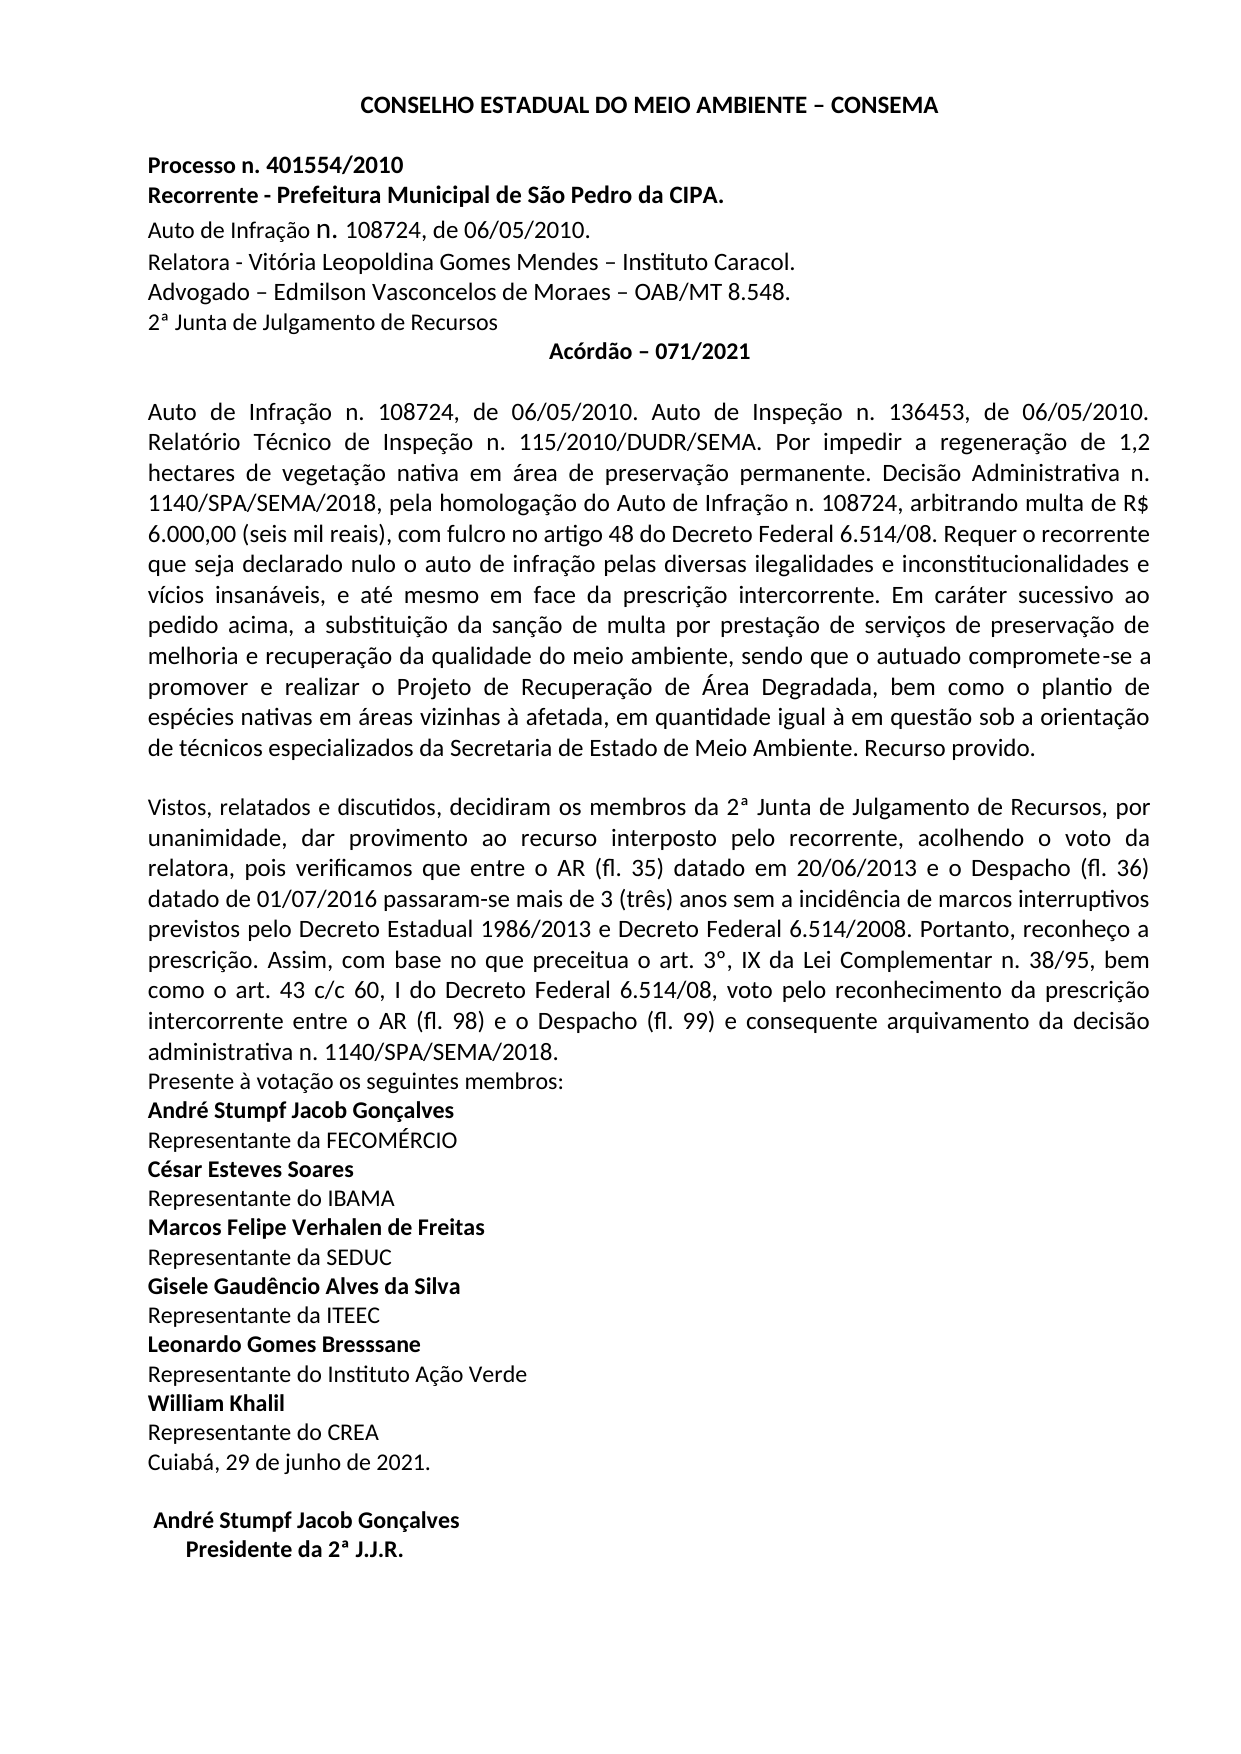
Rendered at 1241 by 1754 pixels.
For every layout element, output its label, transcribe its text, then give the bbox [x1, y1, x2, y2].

text Advogado – Edmilson Vasconcelos de Moraes – OAB/MT 8.548. [148, 276, 1152, 307]
text Representante da ITEEC [148, 1300, 1152, 1329]
text Representante do CREA [148, 1417, 1152, 1447]
text Auto de Infração n. 108724, de 06/05/2010. [148, 210, 1152, 246]
text 2ª Junta de Julgamento de Recursos [148, 307, 1152, 336]
text Relatora - Vitória Leopoldina Gomes Mendes – Instituto Caracol. [148, 246, 1152, 276]
text Gisele Gaudêncio Alves da Silva [148, 1271, 1152, 1300]
text Presente à votação os seguintes membros: [148, 1066, 1152, 1095]
text Presidente da 2ª J.J.R. [148, 1534, 1152, 1564]
text Representante da SEDUC [148, 1242, 1152, 1271]
text Representante do IBAMA [148, 1183, 1152, 1212]
text Representante do Instituto Ação Verde [148, 1359, 1152, 1388]
text Representante da FECOMÉRCIO [148, 1125, 1152, 1154]
text Processo n. 401554/2010 [148, 149, 1152, 180]
text Cuiabá, 29 de junho de 2021. [148, 1447, 1152, 1476]
text Auto de Infração n. 108724, de 06/05/2010. Auto de Inspeção n. 136453, de 06/05/2010. Relatório Técnico de Inspeção n. 115/2010/DUDR/SEMA. Por impedir a regeneração de 1,2 hectares de vegetação nativa em área de preservação permanente. Decisão Administrativa n. 1140/SPA/SEMA/2018, pela homologação do Auto de Infração n. 108724, arbitrando multa de R$ 6.000,00 (seis mil reais), com fulcro no artigo 48 do Decreto Federal 6.514/08. Requer o recorrente que seja declarado nulo o auto de infração pelas diversas ilegalidades e inconstitucionalidades e vícios insanáveis, e até mesmo em face da prescrição intercorrente. Em caráter sucessivo ao pedido acima, a substituição da sanção de multa por prestação de serviços de preservação de melhoria e recuperação da qualidade do meio ambiente, sendo que o autuado compromete-se a promover e realizar o Projeto de Recuperação de Área Degradada, bem como o plantio de espécies nativas em áreas vizinhas à afetada, em quantidade igual à em questão sob a orientação de técnicos especializados da Secretaria de Estado de Meio Ambiente. Recurso provido. [148, 396, 1152, 762]
text William Khalil [148, 1388, 1152, 1417]
text César Esteves Soares [148, 1154, 1152, 1183]
text Marcos Felipe Verhalen de Freitas [148, 1212, 1152, 1242]
text Recorrente - Prefeitura Municipal de São Pedro da CIPA. [148, 180, 1152, 210]
text Vistos, relatados e discutidos, decidiram os membros da 2ª Junta de Julgamento de Recursos, por unanimidade, dar provimento ao recurso interposto pelo recorrente, acolhendo o voto da relatora, pois verificamos que entre o AR (fl. 35) datado em 20/06/2013 e o Despacho (fl. 36) datado de 01/07/2016 passaram-se mais de 3 (três) anos sem a incidência de marcos interruptivos previstos pelo Decreto Estadual 1986/2013 e Decreto Federal 6.514/2008. Portanto, reconheço a prescrição. Assim, com base no que preceitua o art. 3º, IX da Lei Complementar n. 38/95, bem como o art. 43 c/c 60, I do Decreto Federal 6.514/08, voto pelo reconhecimento da prescrição intercorrente entre o AR (fl. 98) e o Despacho (fl. 99) e consequente arquivamento da decisão administrativa n. 1140/SPA/SEMA/2018. [148, 791, 1152, 1066]
text André Stumpf Jacob Gonçalves [148, 1505, 1152, 1534]
text Leonardo Gomes Bresssane [148, 1329, 1152, 1359]
text André Stumpf Jacob Gonçalves [148, 1095, 1152, 1125]
text Acórdão – 071/2021 [148, 336, 1152, 365]
text CONSELHO ESTADUAL DO MEIO AMBIENTE – CONSEMA [148, 89, 1152, 120]
